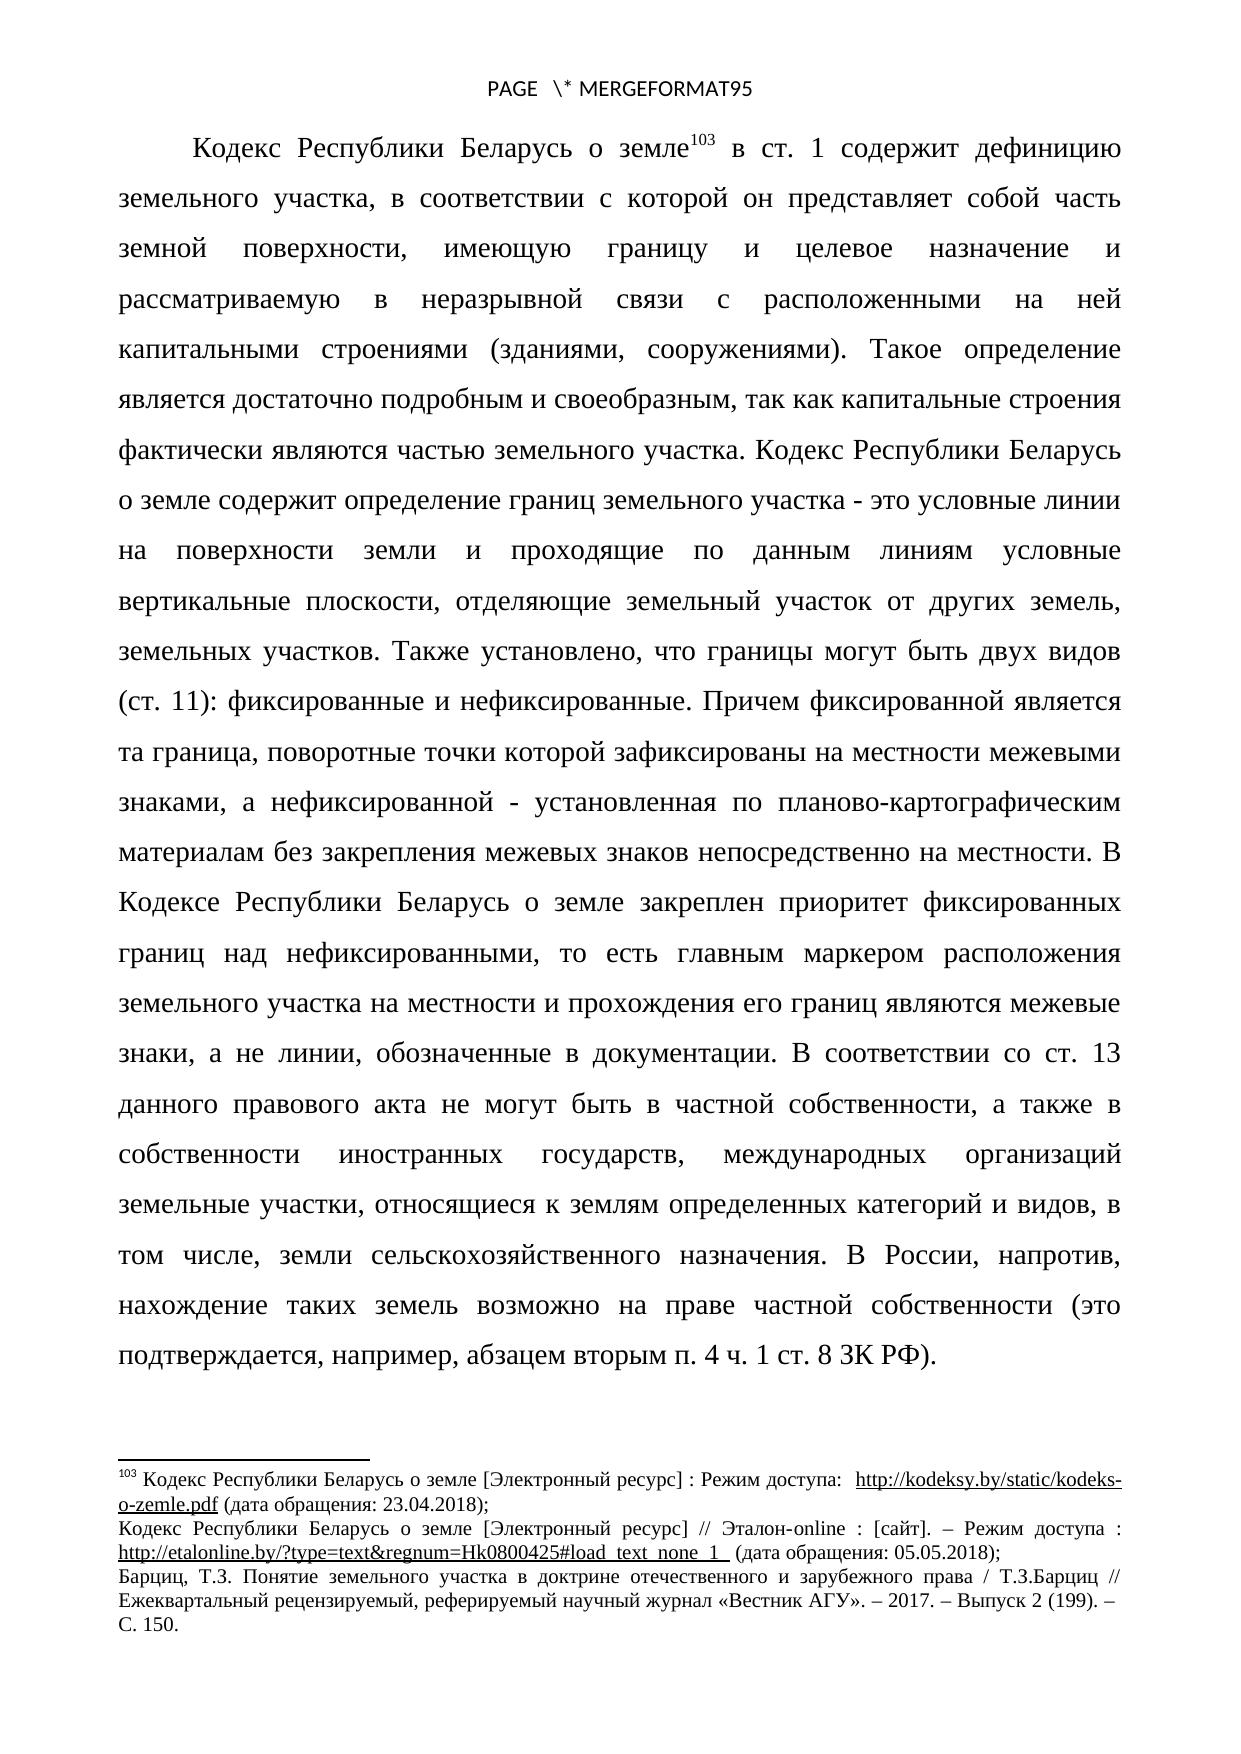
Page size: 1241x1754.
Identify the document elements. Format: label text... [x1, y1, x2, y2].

text Кодекс Республики Беларусь о земле в ст. 1 содержит дефиницию земельного участка, в соответствии с которой он представляет собой часть земной поверхности, имеющую границу и целевое назначение и рассматриваемую в неразрывной связи с расположенными на ней капитальными строениями (зданиями, сооружениями). Такое определение является достаточно подробным и своеобразным, так как капитальные строения фактически являются частью земельного участка. Кодекс Республики Беларусь о земле содержит определение границ земельного участка - это условные линии на поверхности земли и проходящие по данным линиям условные вертикальные плоскости, отделяющие земельный участок от других земель, земельных участков. Также установлено, что границы могут быть двух видов (ст. 11): фиксированные и нефиксированные. Причем фиксированной является та граница, поворотные точки которой зафиксированы на местности межевыми знаками, а нефиксированной - установленная по планово-картографическим материалам без закрепления межевых знаков непосредственно на местности. В Кодексе Республики Беларусь о земле закреплен приоритет фиксированных границ над нефиксированными, то есть главным маркером расположения земельного участка на местности и прохождения его границ являются межевые знаки, а не линии, обозначенные в документации. В соответствии со ст. 13 данного правового акта не могут быть в частной собственности, а также в собственности иностранных государств, международных организаций земельные участки, относящиеся к землям определенных категорий и видов, в том числе, земли сельскохозяйственного назначения. В России, напротив, нахождение таких земель возможно на праве частной собственности (это подтверждается, например, абзацем вторым п. 4 ч. 1 ст. 8 ЗК РФ). [118, 130, 1122, 1371]
